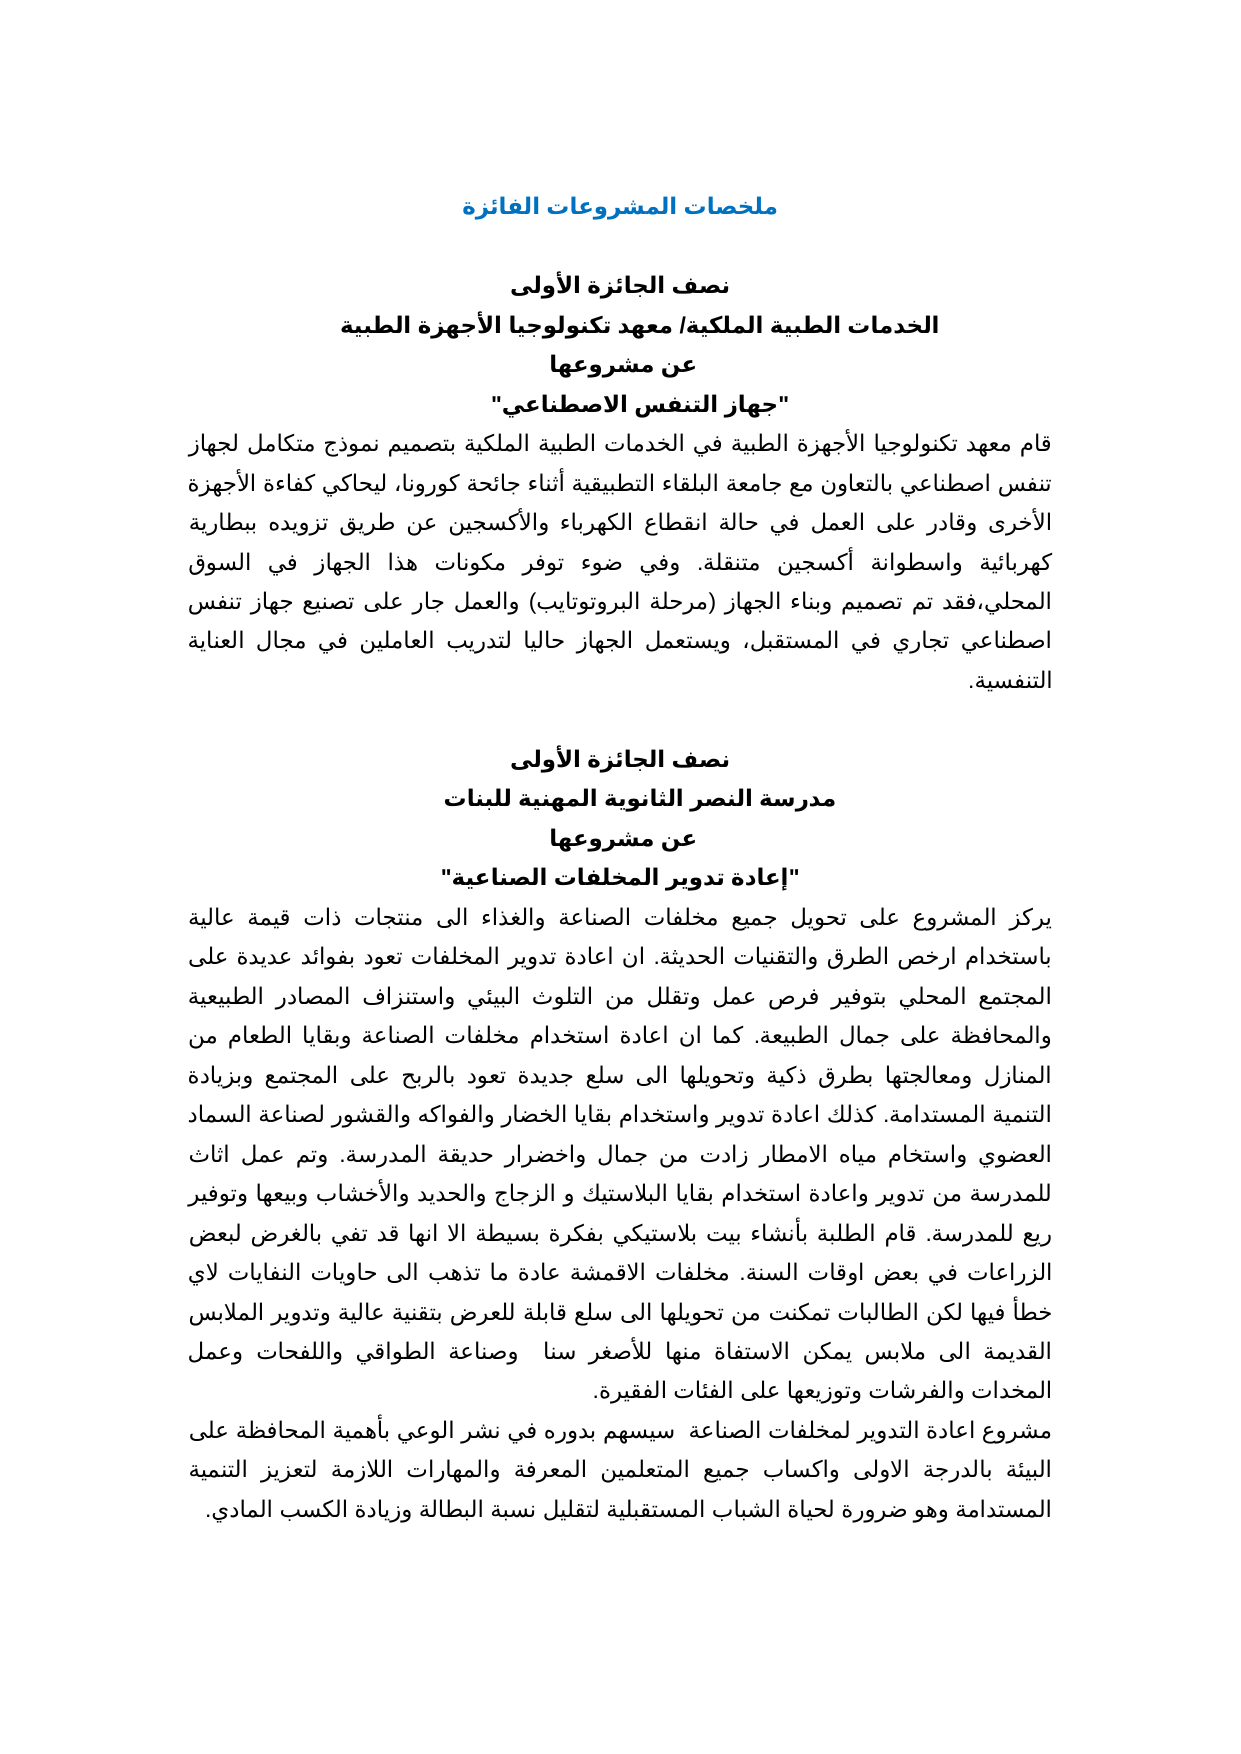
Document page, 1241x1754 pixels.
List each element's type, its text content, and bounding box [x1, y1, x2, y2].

text ملخصات المشروعات الفائزة [187, 193, 1053, 219]
text قام معهد تكنولوجيا الأجهزة الطبية في الخدمات الطبية الملكية بتصميم نموذج متكامل لجهاز تنفس اصطناعي بالتعاون مع جامعة البلقاء التطبيقية أثناء جائحة كورونا، ليحاكي كفاءة الأجهزة الأخرى وقادر على العمل في حالة انقطاع الكهرباء والأكسجين عن طريق تزويده ببطارية كهربائية واسطوانة أكسجين متنقلة. وفي ضوء توفر مكونات هذا الجهاز في السوق المحلي،فقد تم تصميم وبناء الجهاز (مرحلة البروتوتايب) والعمل جار على تصنيع جهاز تنفس اصطناعي تجاري في المستقبل، ويستعمل الجهاز حاليا لتدريب العاملين في مجال العناية التنفسية. [187, 430, 1053, 693]
text نصف الجائزة الأولى [187, 272, 1053, 298]
text "إعادة تدوير المخلفات الصناعية" [187, 864, 1053, 891]
text مدرسة النصر الثانوية المهنية للبنات [232, 785, 1048, 812]
text نصف الجائزة الأولى [187, 746, 1053, 772]
text مشروع اعادة التدوير لمخلفات الصناعة سيسهم بدوره في نشر الوعي بأهمية المحافظة على البيئة بالدرجة الاولى واكساب جميع المتعلمين المعرفة والمهارات اللازمة لتعزيز التنمية المستدامة وهو ضرورة لحياة الشباب المستقبلية لتقليل نسبة البطالة وزيادة الكسب المادي. [187, 1417, 1053, 1522]
text عن مشروعها [187, 351, 1059, 377]
text عن مشروعها [187, 825, 1059, 851]
text الخدمات الطبية الملكية/ معهد تكنولوجيا الأجهزة الطبية [232, 312, 1048, 338]
text يركز المشروع على تحويل جميع مخلفات الصناعة والغذاء الى منتجات ذات قيمة عالية باستخدام ارخص الطرق والتقنيات الحديثة. ان اعادة تدوير المخلفات تعود بفوائد عديدة على المجتمع المحلي بتوفير فرص عمل وتقلل من التلوث البيئي واستنزاف المصادر الطبيعية والمحافظة على جمال الطبيعة. كما ان اعادة استخدام مخلفات الصناعة وبقايا الطعام من المنازل ومعالجتها بطرق ذكية وتحويلها الى سلع جديدة تعود بالربح على المجتمع وبزيادة التنمية المستدامة. كذلك اعادة تدوير واستخدام بقايا الخضار والفواكه والقشور لصناعة السماد العضوي واستخام مياه الامطار زادت من جمال واخضرار حديقة المدرسة. وتم عمل اثاث للمدرسة من تدوير واعادة استخدام بقايا البلاستيك و الزجاج والحديد والأخشاب وبيعها وتوفير ريع للمدرسة. قام الطلبة بأنشاء بيت بلاستيكي بفكرة بسيطة الا انها قد تفي بالغرض لبعض الزراعات في بعض اوقات السنة. مخلفات الاقمشة عادة ما تذهب الى حاويات النفايات لاي خطأ فيها لكن الطالبات تمكنت من تحويلها الى سلع قابلة للعرض بتقنية عالية وتدوير الملابس القديمة الى ملابس يمكن الاستفاة منها للأصغر سنا وصناعة الطواقي واللفحات وعمل المخدات والفرشات وتوزيعها على الفئات الفقيرة. [187, 904, 1053, 1404]
text "جهاز التنفس الاصطناعي" [232, 391, 1048, 417]
